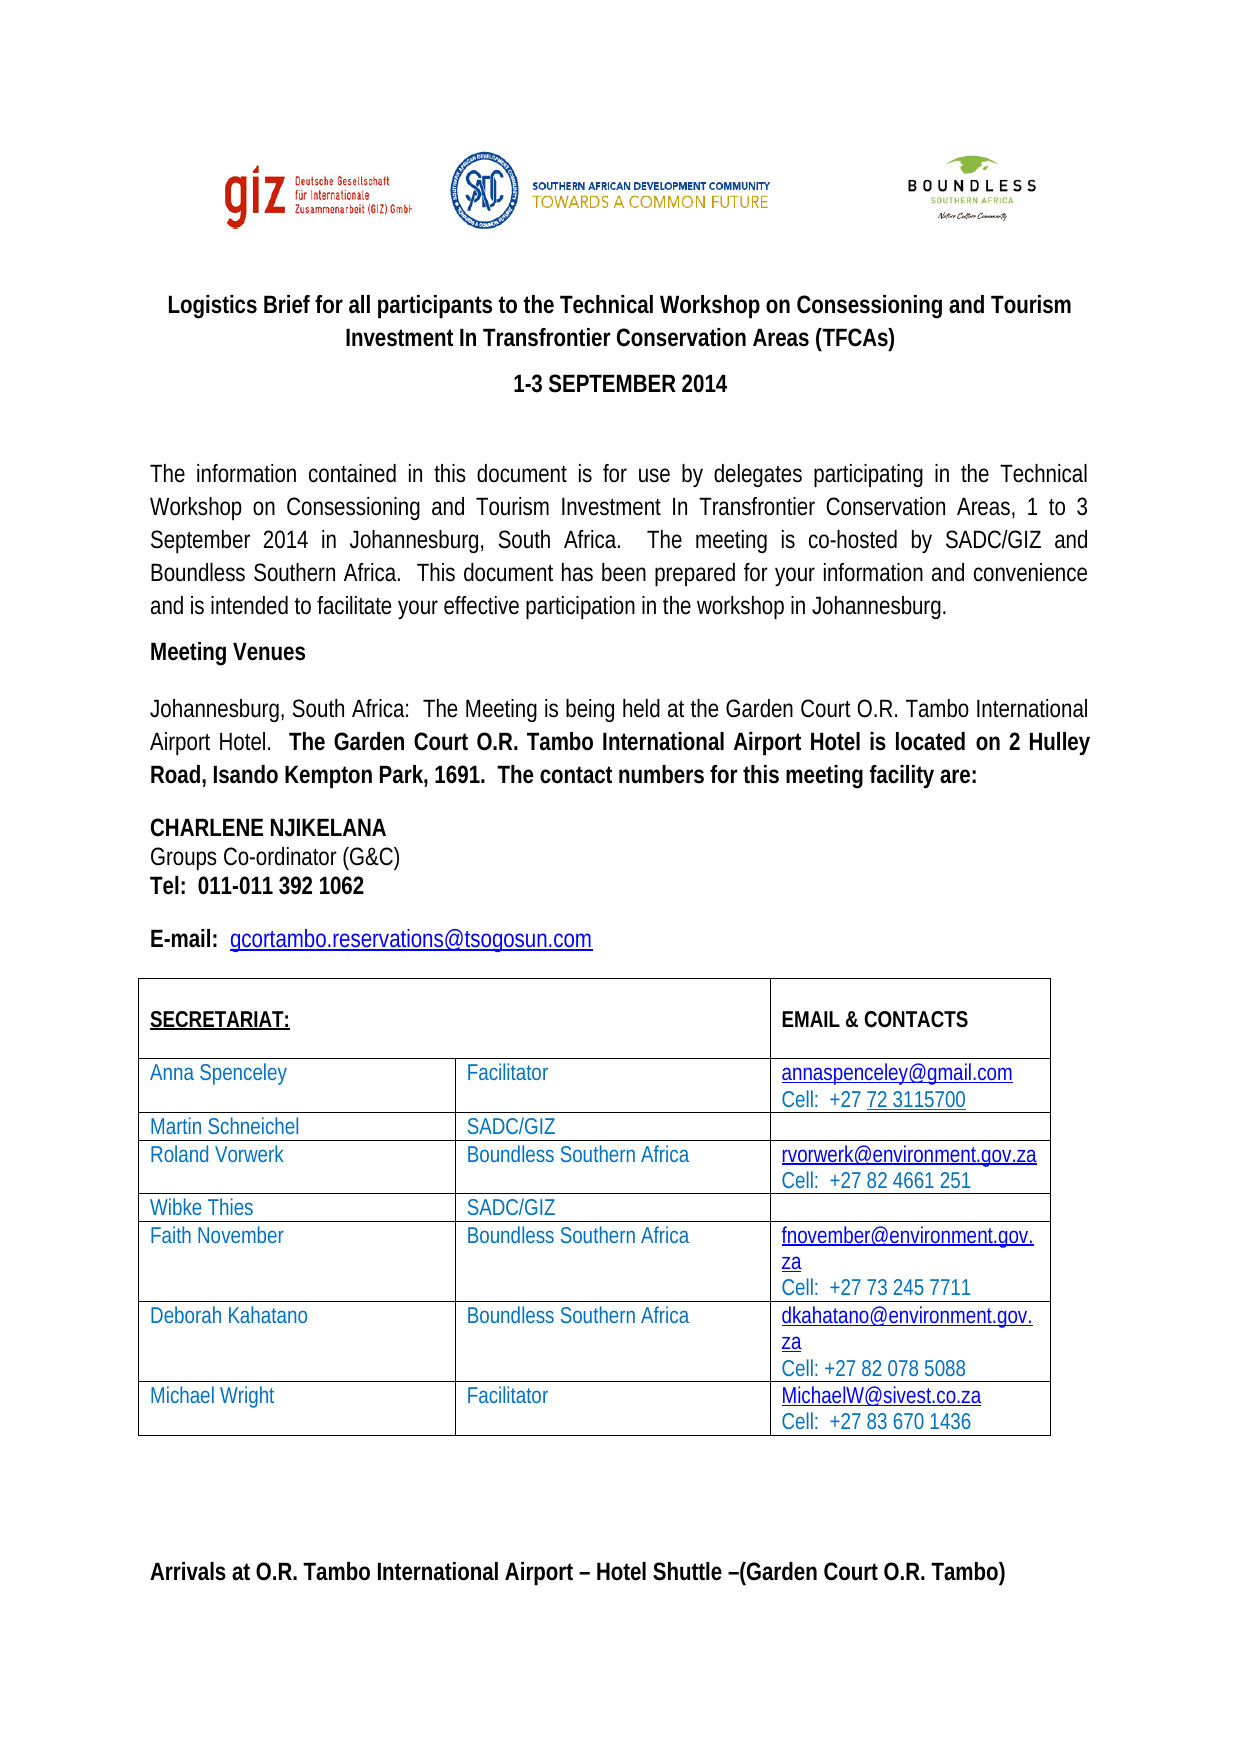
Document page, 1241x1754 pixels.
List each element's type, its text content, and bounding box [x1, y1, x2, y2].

text Groups Co-ordinator (G&C) [150, 842, 1090, 871]
table_cell dkahatano@environment.gov.za Cell: +27 82 078 5088 [771, 1302, 1050, 1381]
table_cell Boundless Southern Africa [456, 1222, 770, 1301]
text Tel: 011-011 392 1062 [150, 871, 1090, 899]
table_cell Michael Wright [139, 1382, 455, 1434]
table_cell [771, 1113, 1050, 1139]
table_cell Facilitator [456, 1059, 770, 1112]
table_cell fnovember@environment.gov.za Cell: +27 73 245 7711 [771, 1222, 1050, 1301]
text Johannesburg, South Africa: The Meeting is being held at the Garden Court O.R. Tambo International Airport Hotel. The Garden Court O.R. Tambo International Airport Hotel is located on 2 Hulley Road, Isando Kempton Park, 1691. The contact numbers for this meeting facility are: [150, 694, 1090, 788]
table_header EMAIL & CONTACTS [771, 979, 1050, 1058]
table_cell Roland Vorwerk [139, 1141, 455, 1193]
table_cell [771, 1194, 1050, 1221]
table_cell Martin Schneichel [139, 1113, 455, 1139]
text E-mail: gcortambo.reservations@tsogosun.com [150, 924, 1090, 953]
text CHARLENE NJIKELANA [150, 813, 1090, 842]
table_cell annaspenceley@gmail.com Cell: +27 72 3115700 [771, 1059, 1050, 1112]
picture [225, 165, 413, 229]
text Meeting Venues [150, 637, 1090, 665]
table_cell Boundless Southern Africa [456, 1141, 770, 1193]
text Logistics Brief for all participants to the Technical Workshop on Consessioning and Tourism Investment In Transfrontier Conservation Areas (TFCAs) [150, 290, 1090, 352]
text Arrivals at O.R. Tambo International Airport – Hotel Shuttle –(Garden Court O.R. Tambo) [150, 1557, 1090, 1585]
table_cell SADC/GIZ [456, 1113, 770, 1139]
table_cell Facilitator [456, 1382, 770, 1434]
table_cell Wibke Thies [139, 1194, 455, 1221]
table_cell rvorwerk@environment.gov.za Cell: +27 82 4661 251 [771, 1141, 1050, 1193]
picture [900, 150, 1045, 229]
table_cell SADC/GIZ [456, 1194, 770, 1221]
table_cell Deborah Kahatano [139, 1302, 455, 1381]
text The information contained in this document is for use by delegates participating in the Technical Workshop on Consessioning and Tourism Investment In Transfrontier Conservation Areas, 1 to 3 September 2014 in Johannesburg, South Africa. The meeting is co-hosted by SADC/GIZ and Boundless Southern Africa. This document has been prepared for your information and convenience and is intended to facilitate your effective participation in the workshop in Johannesburg. [150, 459, 1090, 620]
table_cell Faith November [139, 1222, 455, 1301]
table_header SECRETARIAT: [139, 979, 770, 1058]
picture [450, 151, 770, 229]
text 1-3 SEPTEMBER 2014 [150, 369, 1090, 397]
table_cell Boundless Southern Africa [456, 1302, 770, 1381]
table_cell Anna Spenceley [139, 1059, 455, 1112]
table_cell MichaelW@sivest.co.za Cell: +27 83 670 1436 [771, 1382, 1050, 1434]
